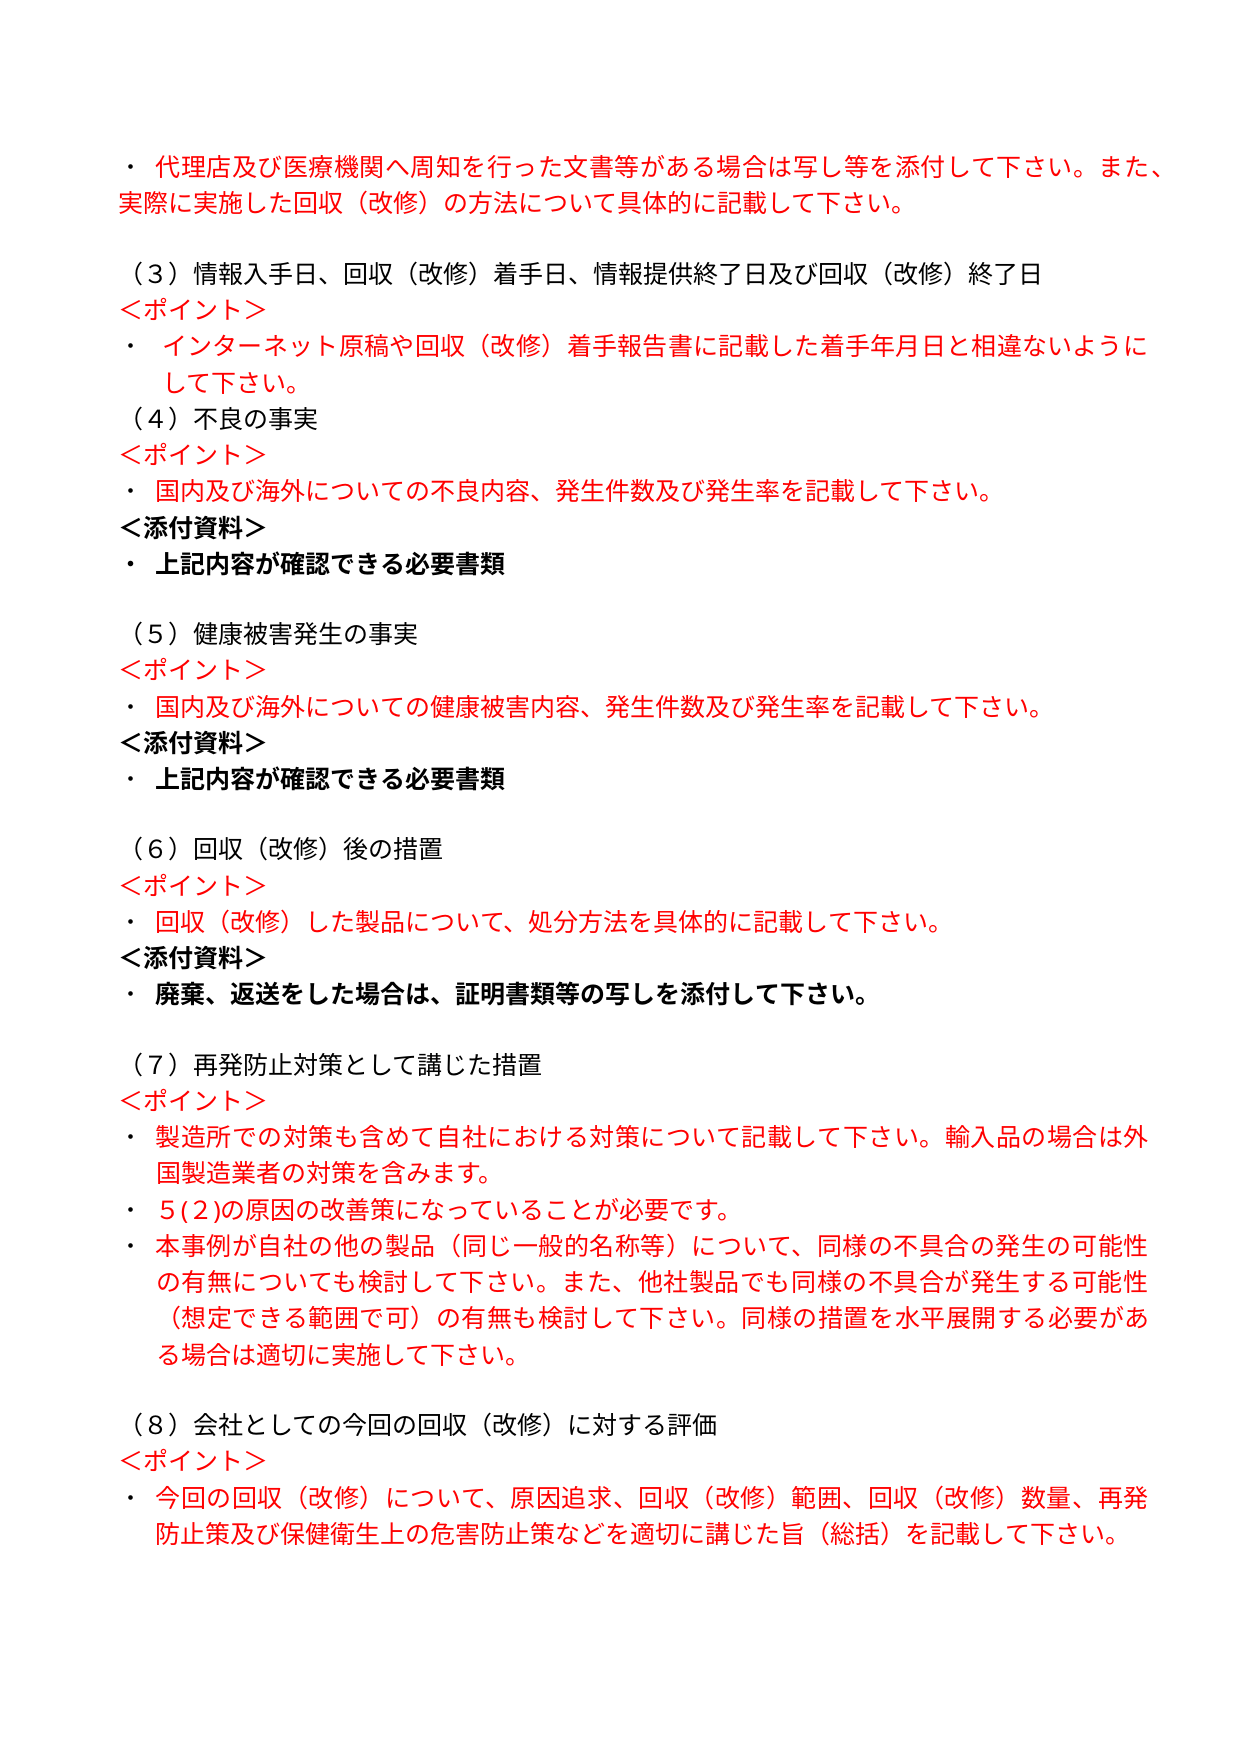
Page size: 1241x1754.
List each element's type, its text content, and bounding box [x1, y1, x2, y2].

text ＜添付資料＞ [118, 939, 1152, 975]
text （８）会社としての今回の回収（改修）に対する評価 [118, 1406, 1152, 1442]
text ＜ポイント＞ [118, 651, 1152, 687]
text （３）情報入手日、回収（改修）着手日、情報提供終了日及び回収（改修）終了日 [118, 254, 1152, 291]
list 今回の回収（改修）について、原因追求、回収（改修）範囲、回収（改修）数量、再発防止策及び保健衛生上の危害防止策などを適切に講じた旨（総括）を記載して下さい。 [118, 1478, 1152, 1551]
list 上記内容が確認できる必要書類 [118, 544, 1152, 581]
text ＜添付資料＞ [118, 723, 1152, 759]
text ＜ポイント＞ [118, 436, 1152, 472]
text ＜ポイント＞ [118, 1081, 1152, 1118]
text （７）再発防止対策として講じた措置 [118, 1045, 1152, 1081]
text ＜ポイント＞ [118, 1442, 1152, 1478]
text （４）不良の事実 [118, 399, 1152, 436]
text ＜ポイント＞ [118, 866, 1152, 902]
text （５）健康被害発生の事実 [118, 614, 1152, 651]
list 国内及び海外についての健康被害内容、発生件数及び発生率を記載して下さい。 [118, 687, 1152, 723]
list 上記内容が確認できる必要書類 [118, 759, 1152, 796]
text （６）回収（改修）後の措置 [118, 830, 1152, 866]
list インターネット原稿や回収（改修）着手報告書に記載した着手年月日と相違ないようにして下さい。 [118, 327, 1152, 399]
list 国内及び海外についての不良内容、発生件数及び発生率を記載して下さい。 [118, 472, 1152, 508]
list 本事例が自社の他の製品（同じ一般的名称等）について、同様の不具合の発生の可能性の有無についても検討して下さい。また、他社製品でも同様の不具合が発生する可能性（想定できる範囲で可）の有無も検討して下さい。同様の措置を水平展開する必要がある場合は適切に実施して下さい。 [118, 1226, 1152, 1371]
text ＜添付資料＞ [118, 508, 1152, 544]
list ５(２)の原因の改善策になっていることが必要です。 [118, 1190, 1152, 1226]
list 回収（改修）した製品について、処分方法を具体的に記載して下さい。 [118, 902, 1152, 939]
list 廃棄、返送をした場合は、証明書類等の写しを添付して下さい。 [118, 975, 1152, 1011]
list 代理店及び医療機関へ周知を行った文書等がある場合は写し等を添付して下さい。また、実際に実施した回収（改修）の方法について具体的に記載して下さい。 [118, 148, 1152, 220]
text ＜ポイント＞ [118, 291, 1152, 327]
list 製造所での対策も含めて自社における対策について記載して下さい。輸入品の場合は外国製造業者の対策を含みます。 [118, 1118, 1152, 1190]
